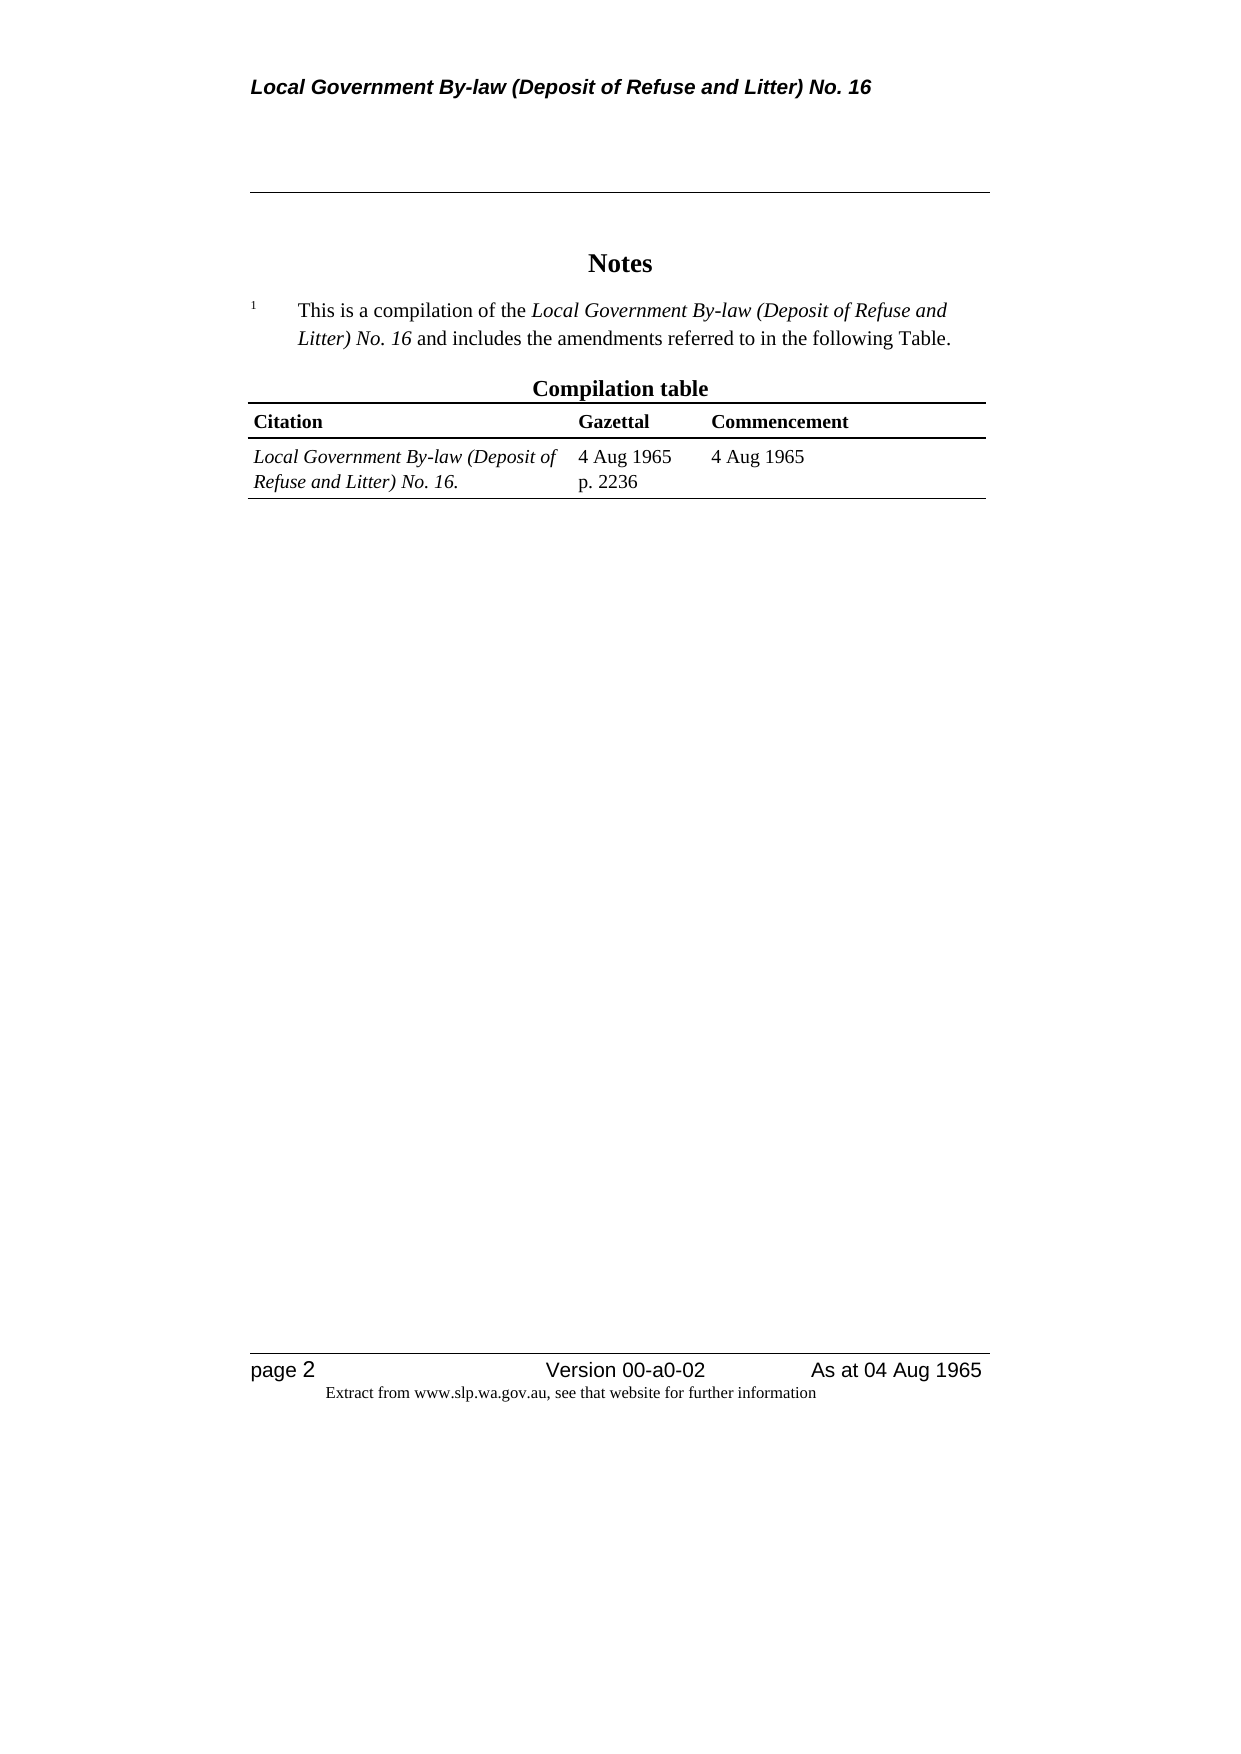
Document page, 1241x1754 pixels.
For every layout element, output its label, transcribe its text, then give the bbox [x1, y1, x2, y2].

text 1 This is a compilation of the Local Government By-law (Deposit of Refuse and Litter) No. 16 and includes the amendments referred to in the following Table. [250, 295, 990, 349]
subtitle Compilation table [250, 374, 990, 402]
table_cell Local Government By-law (Deposit of Refuse and Litter) No. 16. [248, 439, 572, 497]
table_header Citation [248, 404, 572, 437]
table_header Commencement [705, 404, 986, 437]
table_cell 4 Aug 1965 [705, 439, 986, 497]
table_cell 4 Aug 1965 p. 2236 [572, 439, 705, 497]
table_header Gazettal [572, 404, 705, 437]
subtitle Notes [250, 247, 990, 279]
